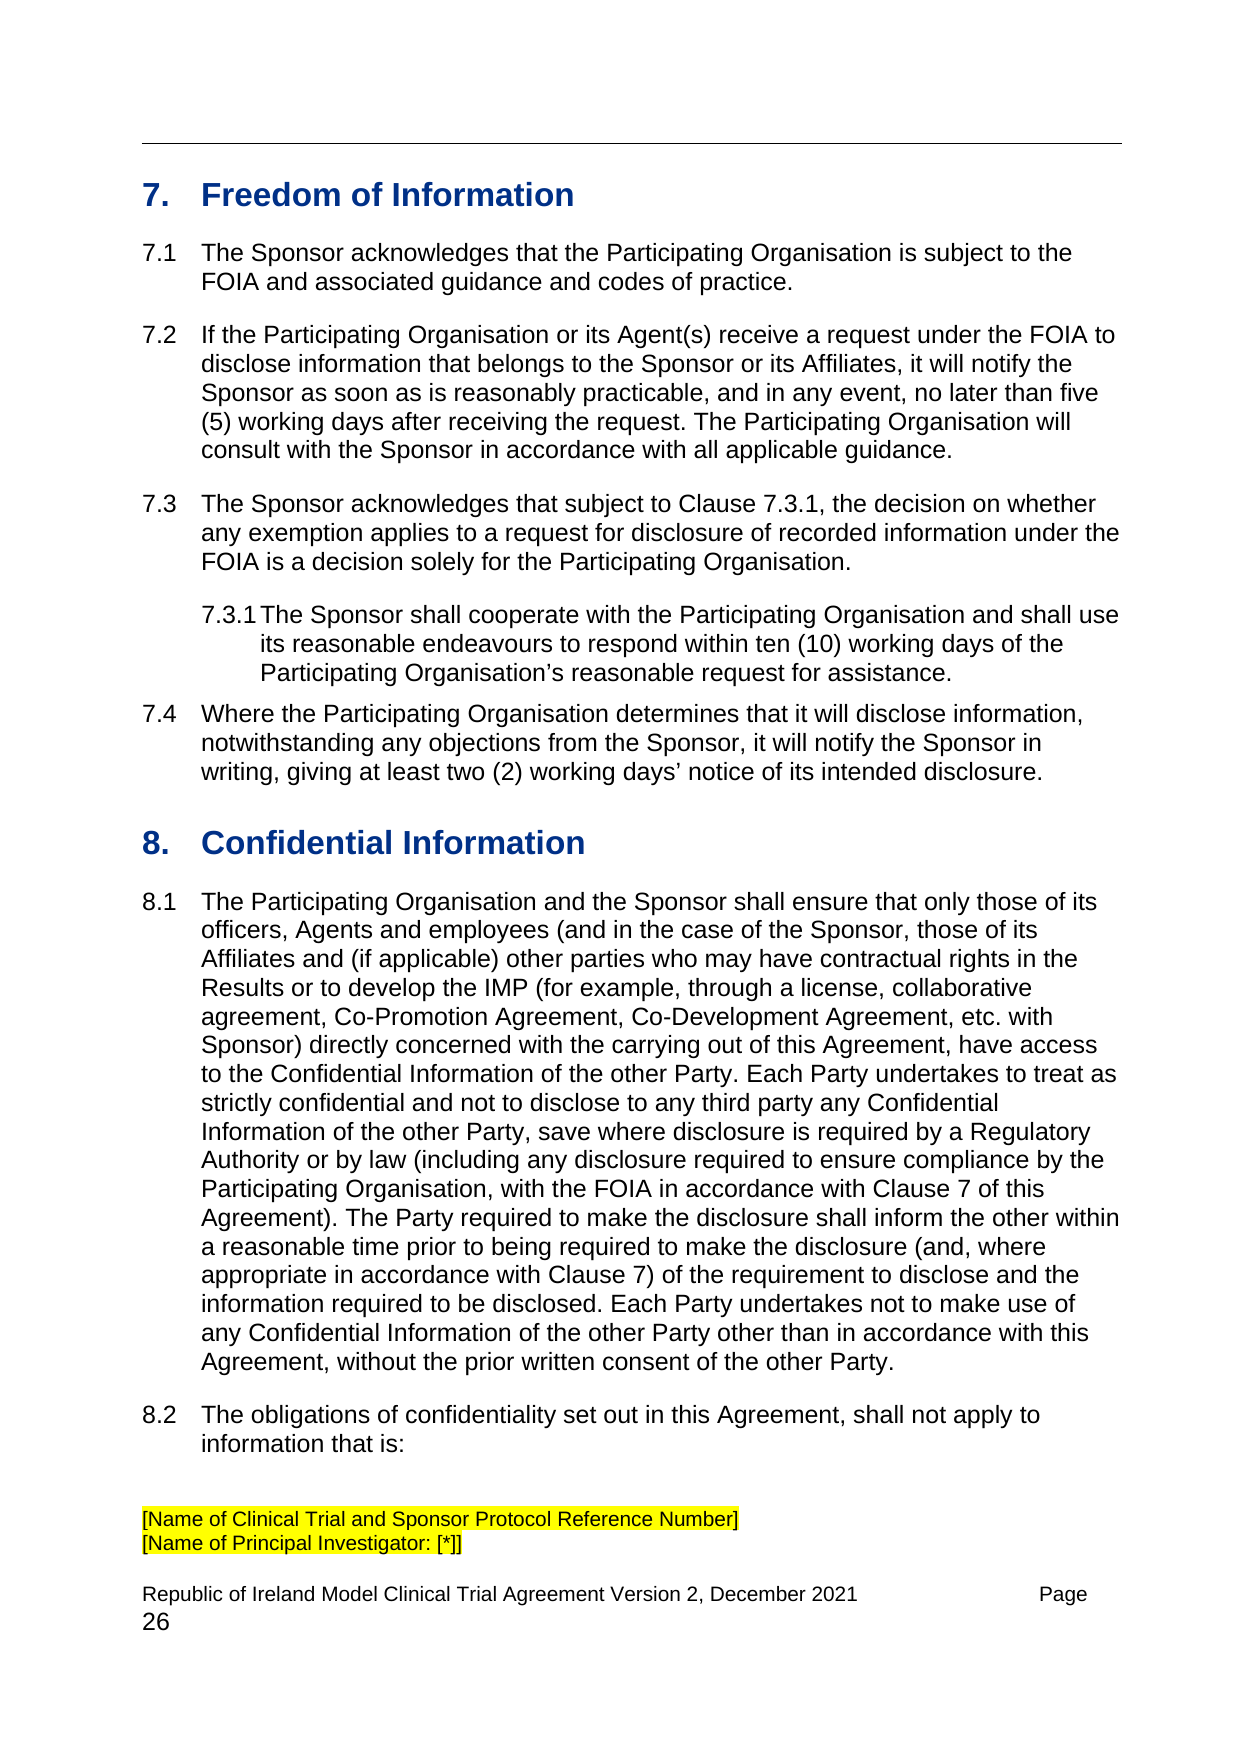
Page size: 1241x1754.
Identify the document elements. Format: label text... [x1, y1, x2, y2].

subtitle Freedom of Information [142, 174, 1122, 213]
text Where the Participating Organisation determines that it will disclose information, notwithstanding any objections from the Sponsor, it will notify the Sponsor in writing, giving at least two (2) working days’ notice of its intended disclosure. [142, 699, 1122, 786]
text If the Participating Organisation or its Agent(s) receive a request under the FOIA to disclose information that belongs to the Sponsor or its Affiliates, it will notify the Sponsor as soon as is reasonably practicable, and in any event, no later than five (5) working days after receiving the request. The Participating Organisation will consult with the Sponsor in accordance with all applicable guidance. [142, 321, 1122, 464]
text The obligations of confidentiality set out in this Agreement, shall not apply to information that is: [142, 1400, 1122, 1458]
subtitle Confidential Information [142, 823, 1122, 861]
text The Sponsor shall cooperate with the Participating Organisation and shall use its reasonable endeavours to respond within ten (10) working days of the Participating Organisation’s reasonable request for assistance. [201, 601, 1122, 687]
text The Sponsor acknowledges that subject to Clause 7.3.1, the decision on whether any exemption applies to a request for disclosure of recorded information under the FOIA is a decision solely for the Participating Organisation. [142, 489, 1122, 576]
text The Sponsor acknowledges that the Participating Organisation is subject to the FOIA and associated guidance and codes of practice. [142, 238, 1122, 296]
text The Participating Organisation and the Sponsor shall ensure that only those of its officers, Agents and employees (and in the case of the Sponsor, those of its Affiliates and (if applicable) other parties who may have contractual rights in the Results or to develop the IMP (for example, through a license, collaborative agreement, Co-Promotion Agreement, Co-Development Agreement, etc. with Sponsor) directly concerned with the carrying out of this Agreement, have access to the Confidential Information of the other Party. Each Party undertakes to treat as strictly confidential and not to disclose to any third party any Confidential Information of the other Party, save where disclosure is required by a Regulatory Authority or by law (including any disclosure required to ensure compliance by the Participating Organisation, with the FOIA in accordance with Clause 7 of this Agreement). The Party required to make the disclosure shall inform the other within a reasonable time prior to being required to make the disclosure (and, where appropriate in accordance with Clause 7) of the requirement to disclose and the information required to be disclosed. Each Party undertakes not to make use of any Confidential Information of the other Party other than in accordance with this Agreement, without the prior written consent of the other Party. [142, 886, 1122, 1375]
